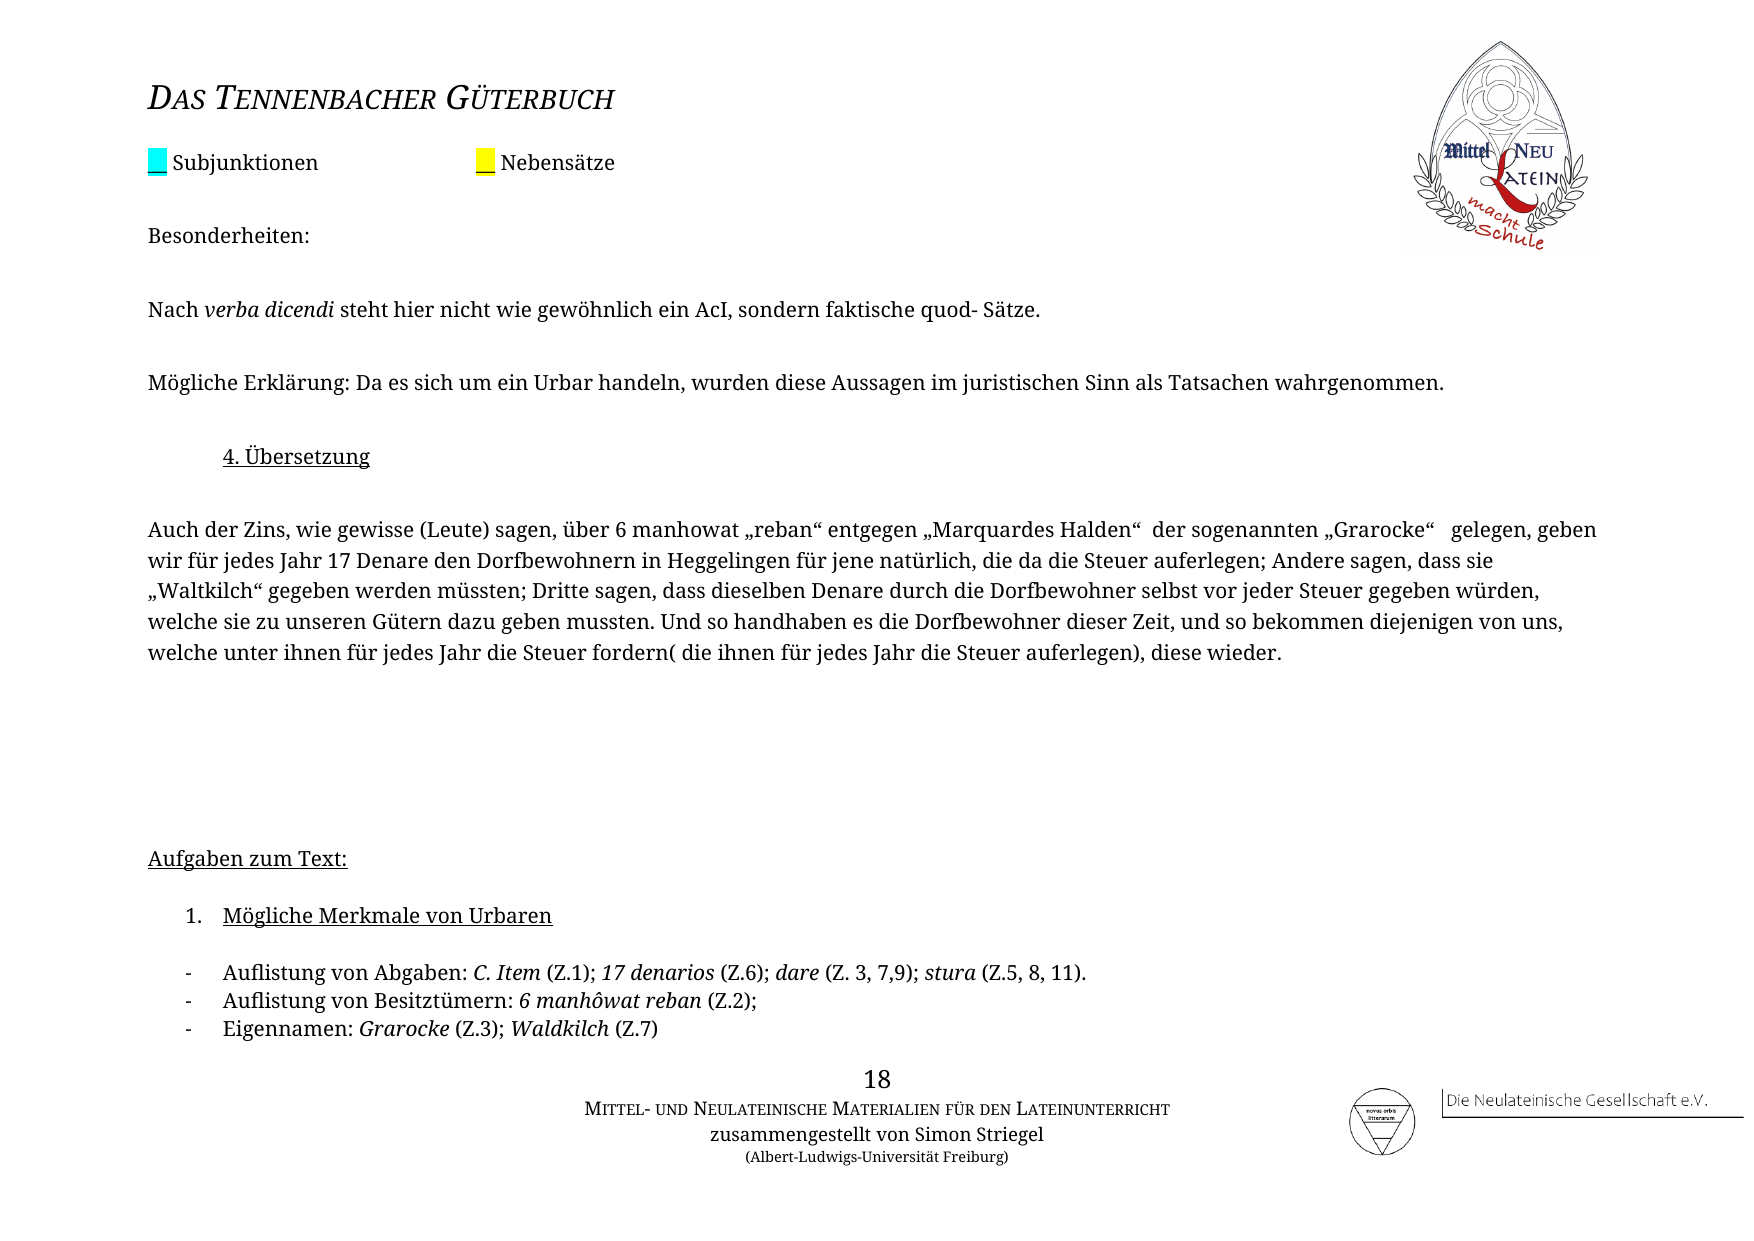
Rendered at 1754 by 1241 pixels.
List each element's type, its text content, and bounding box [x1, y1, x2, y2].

text Besonderheiten: [148, 221, 1399, 249]
list Eigennamen: Grarocke (Z.3); Waldkilch (Z.7) [185, 1014, 1606, 1043]
list Auflistung von Abgaben: C. Item (Z.1); 17 denarios (Z.6); dare (Z. 3, 7,9); stura (Z.5, 8, 11). [185, 958, 1606, 986]
list Auflistung von Besitztümern: 6 manhôwat reban (Z.2); [185, 986, 1606, 1014]
picture [1399, 39, 1603, 255]
text __ Subjunktionen __ Nebensätze [495, 148, 1399, 176]
list Mögliche Merkmale von Urbaren [185, 901, 1606, 929]
text Mögliche Erklärung: Da es sich um ein Urbar handeln, wurden diese Aussagen im juristischen Sinn als Tatsachen wahrgenommen. [148, 368, 1606, 397]
text Nach verba dicendi steht hier nicht wie gewöhnlich ein AcI, sondern faktische quod- Sätze. [148, 295, 1606, 323]
text __ Subjunktionen __ Nebensätze [167, 148, 476, 176]
list 4. Übersetzung [223, 442, 1606, 470]
text Aufgaben zum Text: [148, 844, 1606, 872]
text Auch der Zins, wie gewisse (Leute) sagen, über 6 manhowat „reban“ entgegen „Marquardes Halden“ der sogenannten „Grarocke“ gelegen, geben wir für jedes Jahr 17 Denare den Dorfbewohnern in Heggelingen für jene natürlich, die da die Steuer auferlegen; Andere sagen, dass sie „Waltkilch“ gegeben werden müssten; Dritte sagen, dass dieselben Denare durch die Dorfbewohner selbst vor jeder Steuer gegeben würden, welche sie zu unseren Gütern dazu geben mussten. Und so handhaben es die Dorfbewohner dieser Zeit, und so bekommen diejenigen von uns, welche unter ihnen für jedes Jahr die Steuer fordern( die ihnen für jedes Jahr die Steuer auferlegen), diese wieder. [148, 515, 1606, 666]
